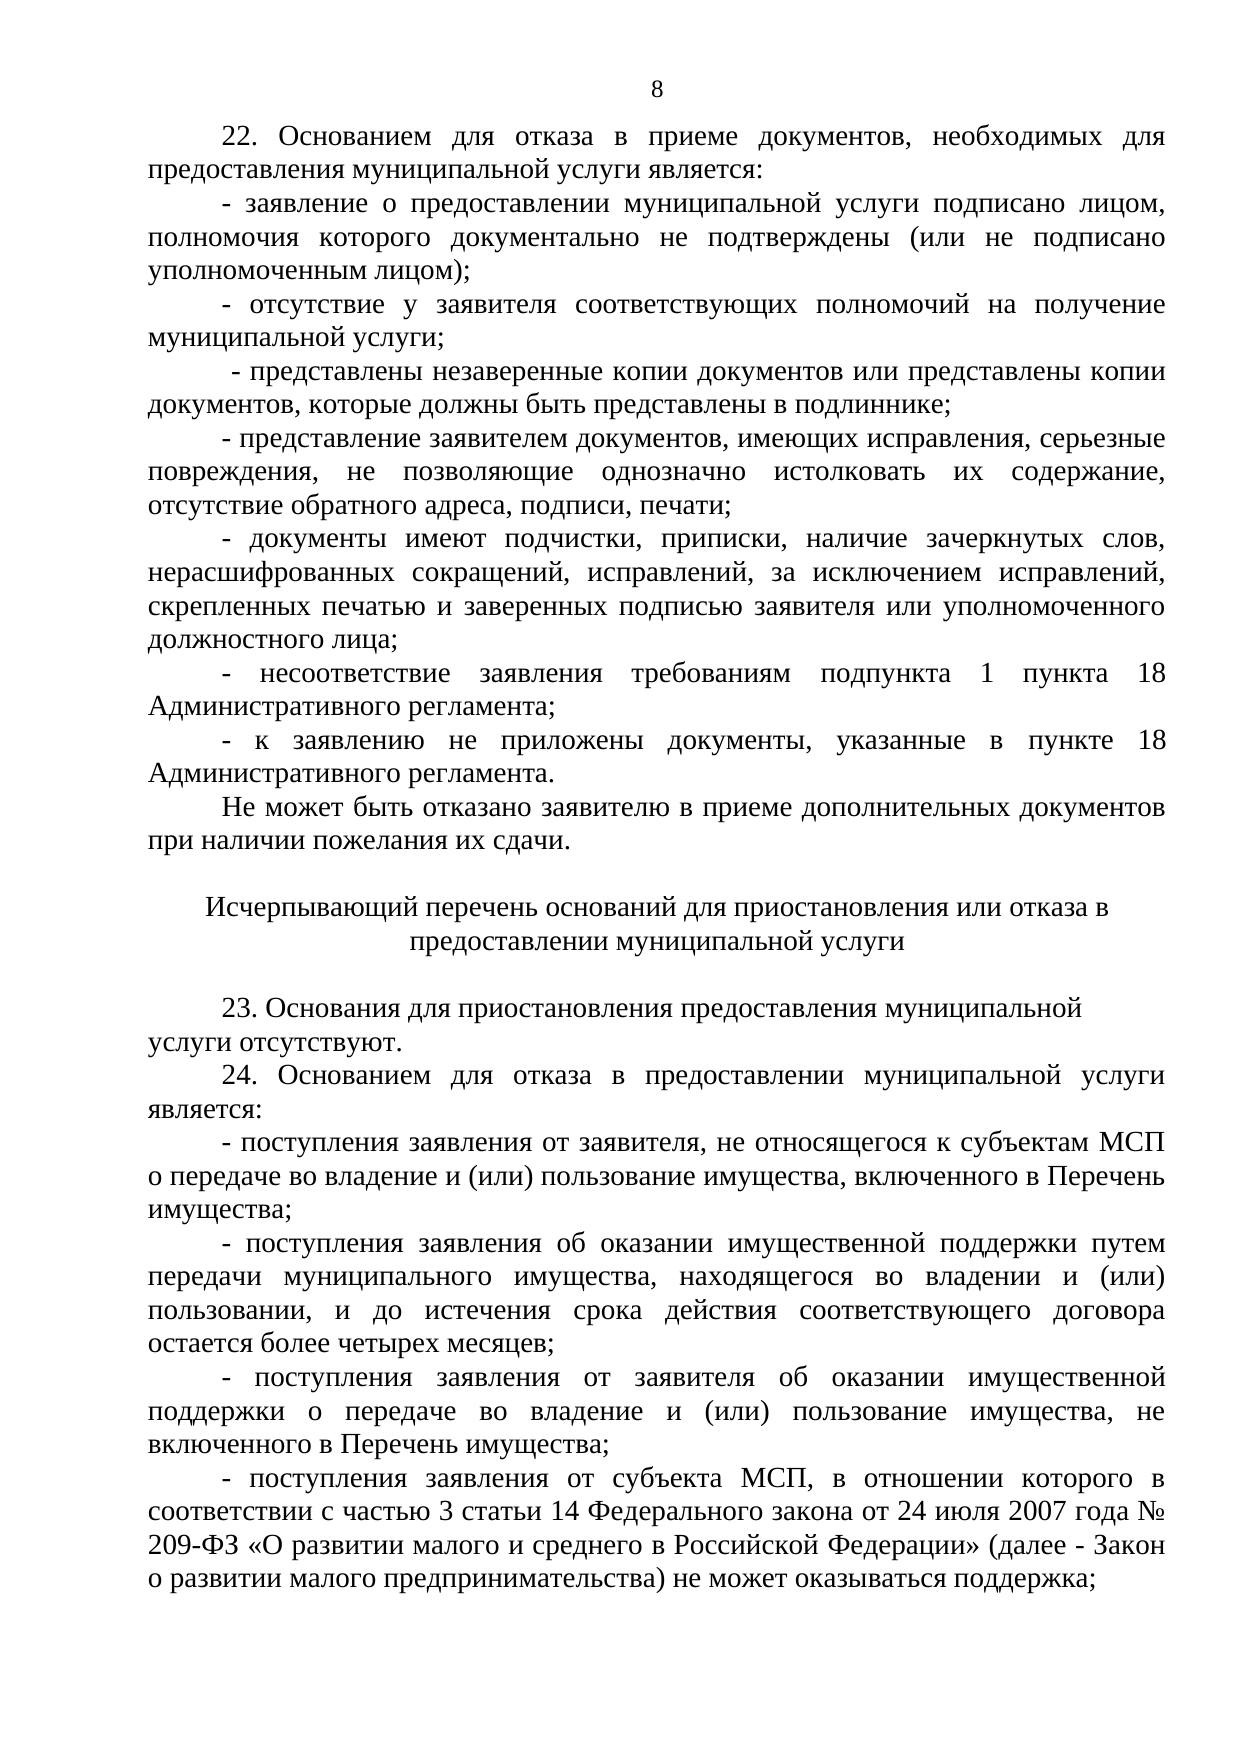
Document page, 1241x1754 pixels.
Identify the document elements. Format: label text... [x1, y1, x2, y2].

text - поступления заявления от субъекта МСП, в отношении которого в соответствии с частью 3 статьи 14 Федерального закона от 24 июля 2007 года № 209-ФЗ «О развитии малого и среднего в Российской Федерации» (далее - Закон о развитии малого предпринимательства) не может оказываться поддержка; [148, 1460, 1167, 1594]
text - заявление о предоставлении муниципальной услуги подписано лицом, полномочия которого документально не подтверждены (или не подписано уполномоченным лицом); [148, 185, 1167, 286]
text - документы имеют подчистки, приписки, наличие зачеркнутых слов, нерасшифрованных сокращений, исправлений, за исключением исправлений, скрепленных печатью и заверенных подписью заявителя или уполномоченного должностного лица; [148, 521, 1167, 655]
text 22. Основанием для отказа в приеме документов, необходимых для предоставления муниципальной услуги является: [148, 118, 1167, 185]
text - поступления заявления от заявителя об оказании имущественной поддержки о передаче во владение и (или) пользование имущества, не включенного в Перечень имущества; [148, 1359, 1167, 1460]
text - к заявлению не приложены документы, указанные в пункте 18 Административного регламента. [148, 722, 1167, 789]
text Исчерпывающий перечень оснований для приостановления или отказа в предоставлении муниципальной услуги [148, 889, 1167, 957]
text 24. Основанием для отказа в предоставлении муниципальной услуги является: [148, 1057, 1167, 1124]
text Не может быть отказано заявителю в приеме дополнительных документов при наличии пожелания их сдачи. [148, 789, 1167, 856]
text - представлены незаверенные копии документов или представлены копии документов, которые должны быть представлены в подлиннике; [148, 353, 1167, 420]
text - представление заявителем документов, имеющих исправления, серьезные повреждения, не позволяющие однозначно истолковать их содержание, отсутствие обратного адреса, подписи, печати; [148, 420, 1167, 521]
text 23. Основания для приостановления предоставления муниципальной услуги отсутствуют. [148, 990, 1167, 1057]
text - несоответствие заявления требованиям подпункта 1 пункта 18 Административного регламента; [148, 655, 1167, 722]
text - отсутствие у заявителя соответствующих полномочий на получение муниципальной услуги; [148, 286, 1167, 353]
text - поступления заявления от заявителя, не относящегося к субъектам МСП о передаче во владение и (или) пользование имущества, включенного в Перечень имущества; [148, 1124, 1167, 1225]
text - поступления заявления об оказании имущественной поддержки путем передачи муниципального имущества, находящегося во владении и (или) пользовании, и до истечения срока действия соответствующего договора остается более четырех месяцев; [148, 1225, 1167, 1359]
